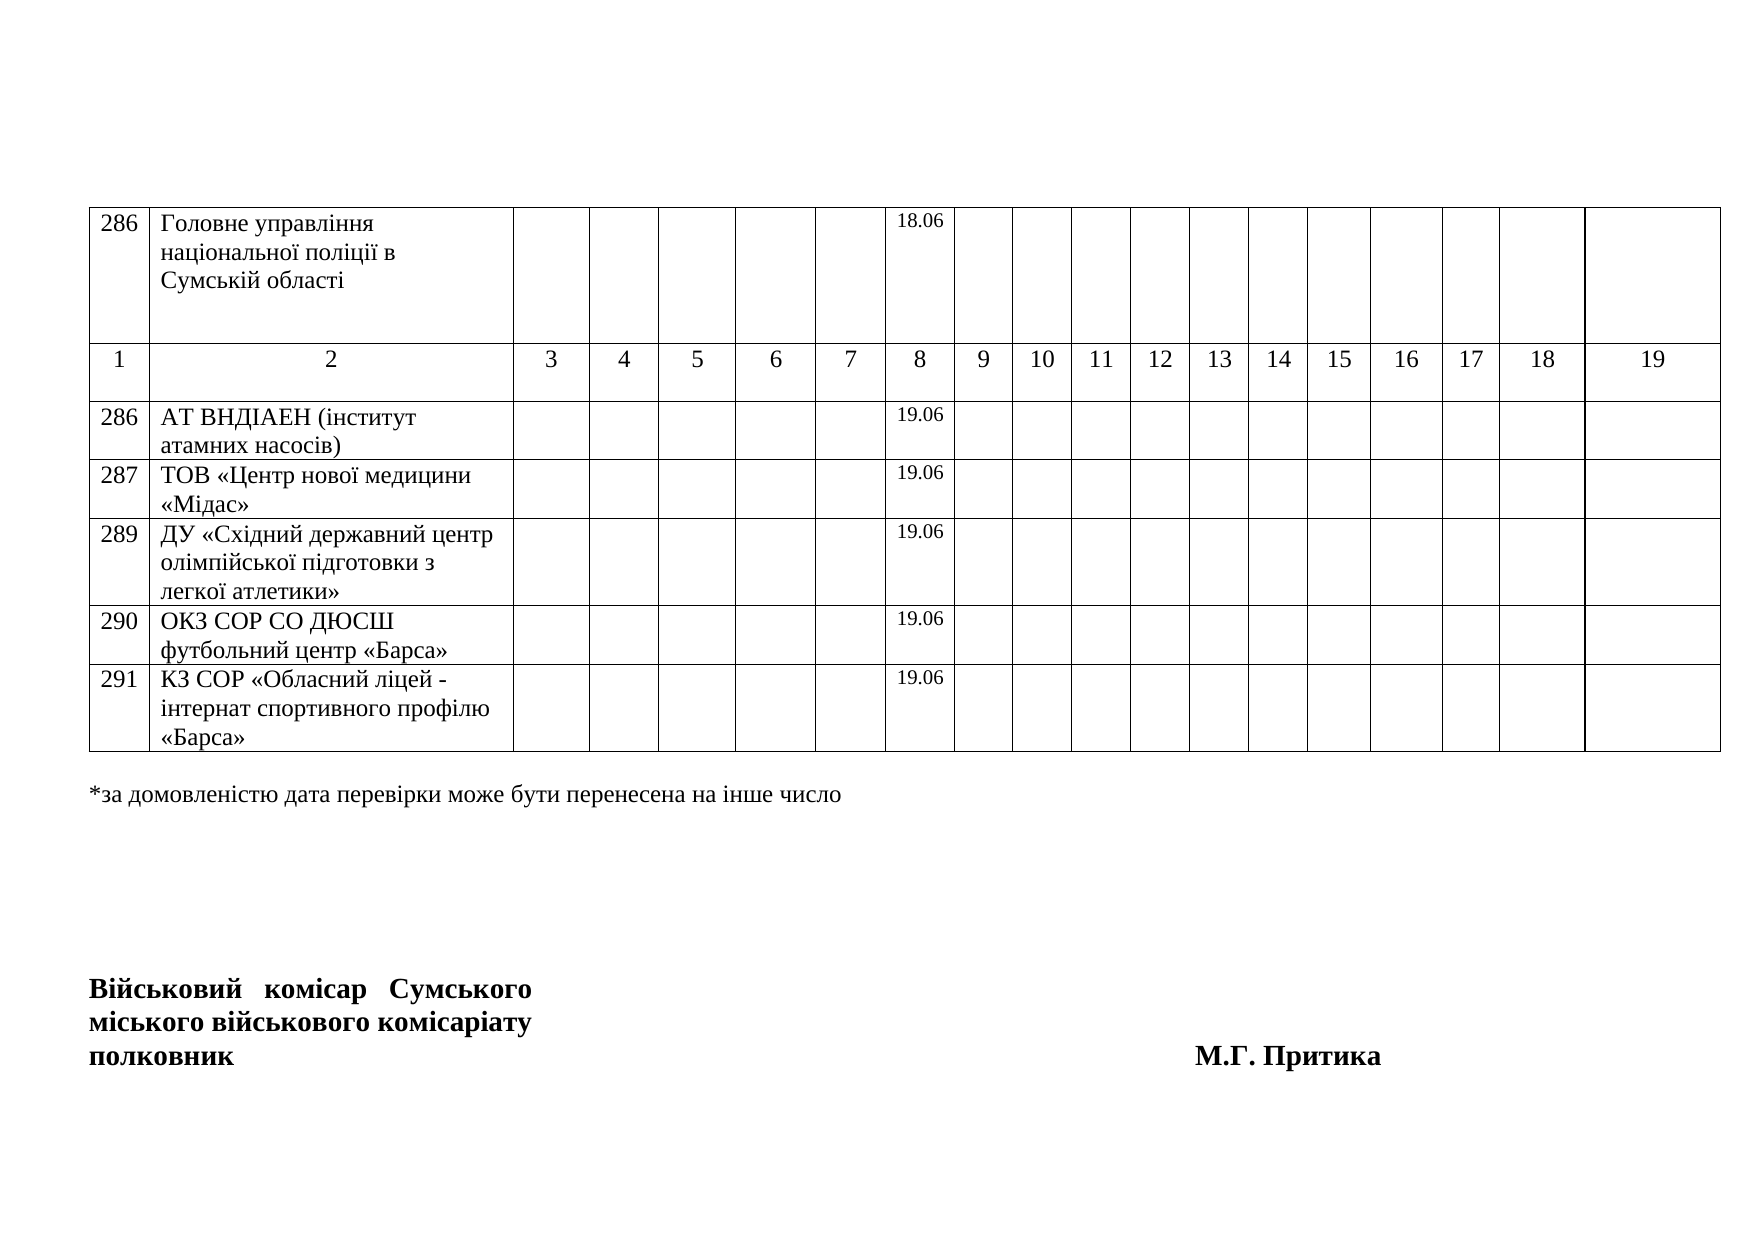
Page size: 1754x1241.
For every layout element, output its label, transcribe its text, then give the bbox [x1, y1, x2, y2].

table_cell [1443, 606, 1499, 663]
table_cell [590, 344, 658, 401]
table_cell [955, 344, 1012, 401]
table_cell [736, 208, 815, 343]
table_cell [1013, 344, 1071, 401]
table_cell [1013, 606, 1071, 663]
text полковник М.Г. Притика [89, 1038, 1695, 1071]
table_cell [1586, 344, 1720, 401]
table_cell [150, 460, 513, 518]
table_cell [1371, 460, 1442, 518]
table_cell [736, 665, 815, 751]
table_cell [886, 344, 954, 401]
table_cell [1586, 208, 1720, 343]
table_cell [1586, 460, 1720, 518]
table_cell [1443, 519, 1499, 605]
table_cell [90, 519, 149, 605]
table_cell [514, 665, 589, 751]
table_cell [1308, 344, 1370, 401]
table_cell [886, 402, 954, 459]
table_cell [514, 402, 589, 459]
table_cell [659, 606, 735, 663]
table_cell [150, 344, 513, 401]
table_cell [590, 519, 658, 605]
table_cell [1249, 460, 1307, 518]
text *за домовленістю дата перевірки може бути перенесена на інше число [89, 781, 1695, 808]
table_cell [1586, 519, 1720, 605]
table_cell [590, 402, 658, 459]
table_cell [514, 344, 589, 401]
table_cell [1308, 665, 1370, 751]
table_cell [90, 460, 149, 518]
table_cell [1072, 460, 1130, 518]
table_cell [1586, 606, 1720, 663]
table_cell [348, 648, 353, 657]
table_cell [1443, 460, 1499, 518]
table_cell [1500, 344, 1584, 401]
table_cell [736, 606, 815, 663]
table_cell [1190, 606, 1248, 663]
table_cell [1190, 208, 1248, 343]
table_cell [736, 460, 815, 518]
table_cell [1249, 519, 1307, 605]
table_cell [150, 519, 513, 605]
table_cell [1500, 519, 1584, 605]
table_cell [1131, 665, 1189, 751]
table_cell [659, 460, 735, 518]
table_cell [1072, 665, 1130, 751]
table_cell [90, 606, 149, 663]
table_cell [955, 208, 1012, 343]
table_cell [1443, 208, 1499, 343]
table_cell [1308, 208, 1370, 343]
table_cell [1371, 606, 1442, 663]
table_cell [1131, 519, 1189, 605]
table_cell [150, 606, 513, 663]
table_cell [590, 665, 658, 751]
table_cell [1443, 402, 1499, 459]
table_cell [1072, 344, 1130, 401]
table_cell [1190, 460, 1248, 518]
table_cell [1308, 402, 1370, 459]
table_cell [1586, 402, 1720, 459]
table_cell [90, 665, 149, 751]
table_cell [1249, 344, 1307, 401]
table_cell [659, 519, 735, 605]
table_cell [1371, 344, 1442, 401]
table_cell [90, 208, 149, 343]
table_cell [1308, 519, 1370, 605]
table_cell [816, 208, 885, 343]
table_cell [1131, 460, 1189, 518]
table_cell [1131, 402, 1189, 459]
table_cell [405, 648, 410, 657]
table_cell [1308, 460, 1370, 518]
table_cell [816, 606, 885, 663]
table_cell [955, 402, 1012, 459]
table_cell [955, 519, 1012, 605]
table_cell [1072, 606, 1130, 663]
text Військовий комісар Сумського [89, 971, 1695, 1004]
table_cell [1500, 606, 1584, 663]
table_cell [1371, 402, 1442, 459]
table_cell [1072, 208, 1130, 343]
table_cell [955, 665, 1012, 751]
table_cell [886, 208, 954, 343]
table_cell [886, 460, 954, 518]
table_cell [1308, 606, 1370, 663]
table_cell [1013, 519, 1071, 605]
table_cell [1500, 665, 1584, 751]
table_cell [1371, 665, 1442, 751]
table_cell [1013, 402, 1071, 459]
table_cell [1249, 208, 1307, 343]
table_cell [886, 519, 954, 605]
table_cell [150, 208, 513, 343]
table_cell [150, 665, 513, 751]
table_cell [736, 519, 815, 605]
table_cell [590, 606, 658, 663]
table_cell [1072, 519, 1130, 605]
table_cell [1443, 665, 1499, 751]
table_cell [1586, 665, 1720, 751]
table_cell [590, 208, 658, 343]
text міського військового комісаріату [89, 1004, 1695, 1038]
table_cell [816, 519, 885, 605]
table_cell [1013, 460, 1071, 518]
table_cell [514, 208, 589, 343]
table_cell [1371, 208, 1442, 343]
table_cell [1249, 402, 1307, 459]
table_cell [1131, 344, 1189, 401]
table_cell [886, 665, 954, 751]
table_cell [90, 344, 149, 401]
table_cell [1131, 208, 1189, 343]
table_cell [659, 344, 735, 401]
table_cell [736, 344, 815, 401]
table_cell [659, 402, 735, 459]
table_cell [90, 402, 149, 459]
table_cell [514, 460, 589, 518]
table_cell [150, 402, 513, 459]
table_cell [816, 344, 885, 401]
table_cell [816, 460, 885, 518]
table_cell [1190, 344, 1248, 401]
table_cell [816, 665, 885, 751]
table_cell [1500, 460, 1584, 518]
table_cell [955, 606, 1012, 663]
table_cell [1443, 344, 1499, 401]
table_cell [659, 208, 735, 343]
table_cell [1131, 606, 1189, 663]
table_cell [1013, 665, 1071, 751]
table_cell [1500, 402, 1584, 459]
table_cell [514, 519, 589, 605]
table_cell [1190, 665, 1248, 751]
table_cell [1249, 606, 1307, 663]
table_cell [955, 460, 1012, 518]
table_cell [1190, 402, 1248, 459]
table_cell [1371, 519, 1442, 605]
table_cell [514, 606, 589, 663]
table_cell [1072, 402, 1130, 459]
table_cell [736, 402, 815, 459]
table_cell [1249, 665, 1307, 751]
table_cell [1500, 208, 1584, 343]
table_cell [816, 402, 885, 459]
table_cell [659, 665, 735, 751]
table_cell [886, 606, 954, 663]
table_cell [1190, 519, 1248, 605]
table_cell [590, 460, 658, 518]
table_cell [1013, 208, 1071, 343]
